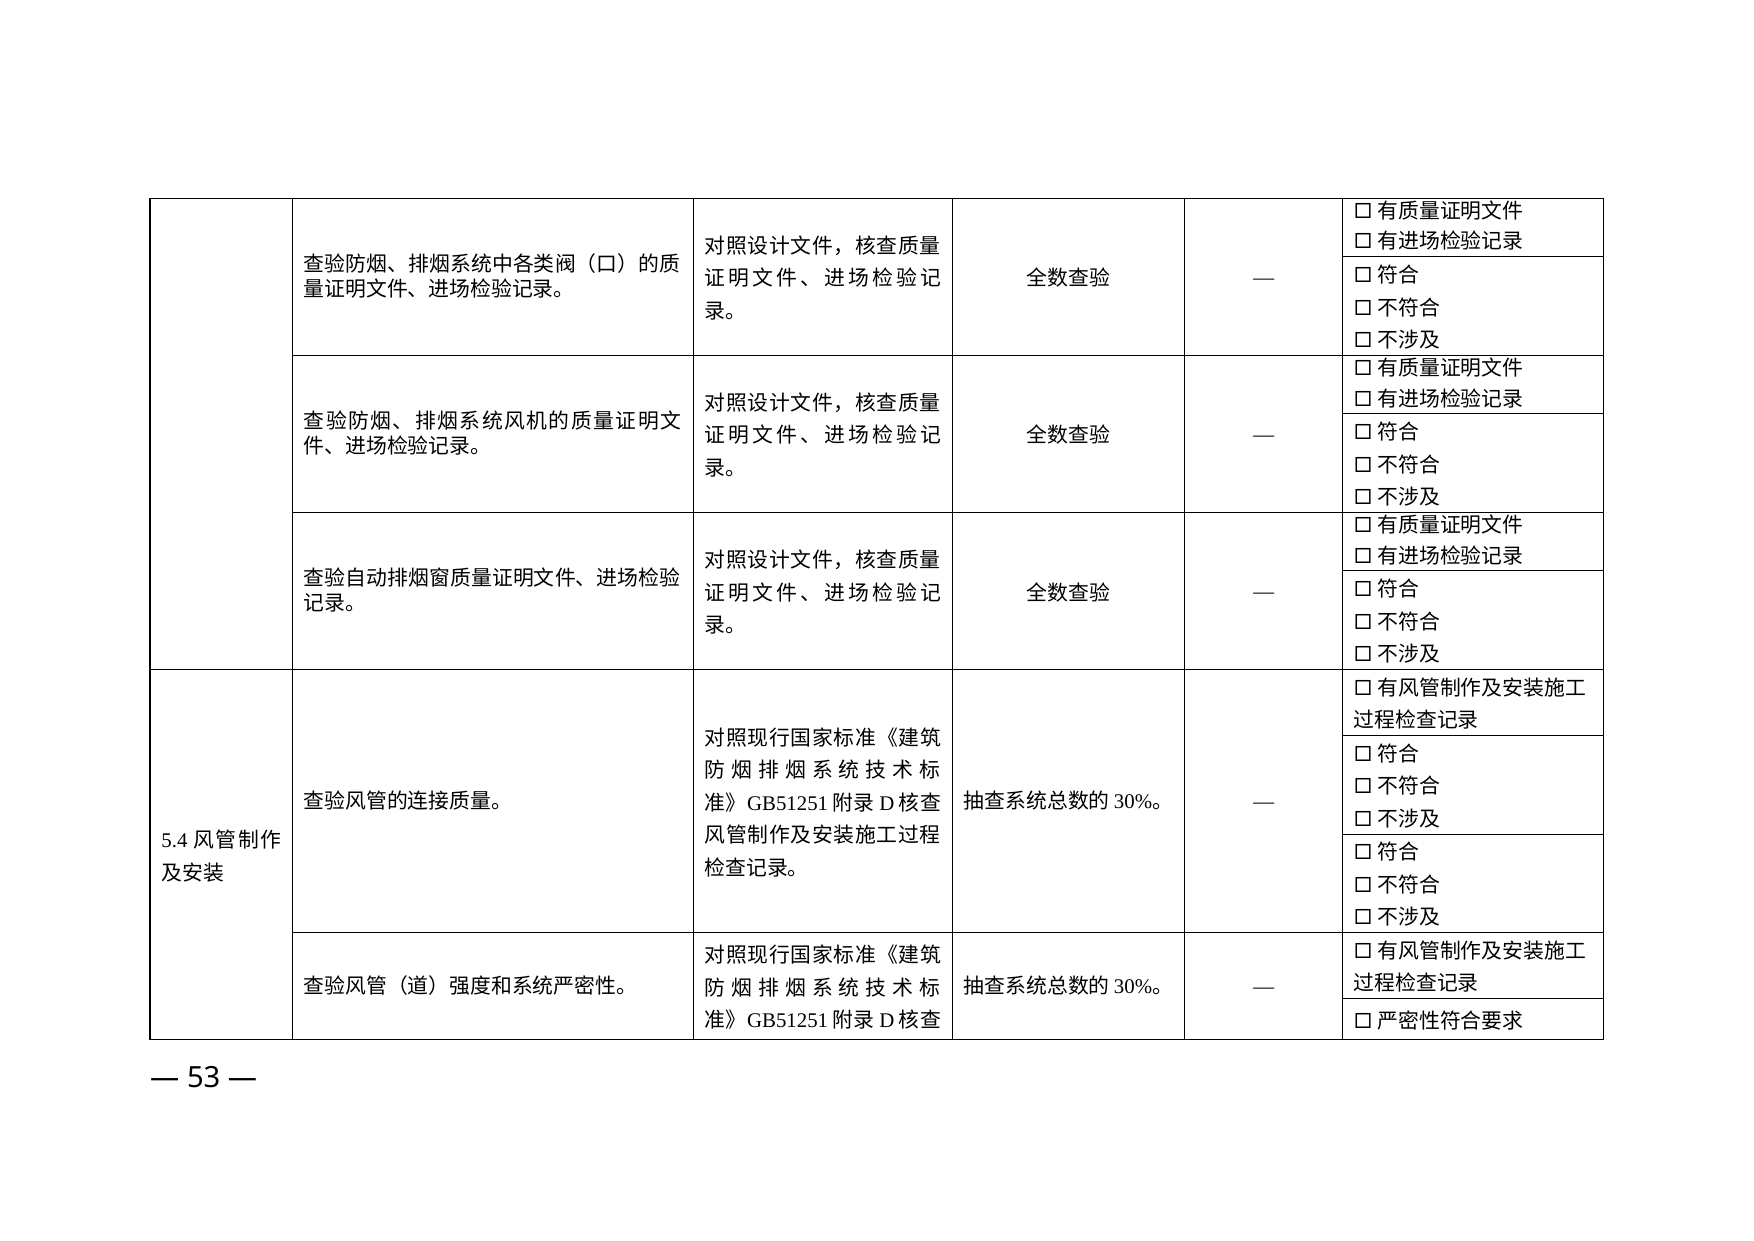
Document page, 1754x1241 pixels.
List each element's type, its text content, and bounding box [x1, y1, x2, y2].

table_cell — [1185, 933, 1342, 1039]
table_cell 符合 不符合 不涉及 [1343, 571, 1603, 669]
table_cell — [1185, 670, 1342, 932]
table_cell 查验风管（道）强度和系统严密性。 [293, 933, 693, 1039]
table_cell 查验风管的连接质量。 [293, 670, 693, 932]
table_cell 符合 不符合 不涉及 [1343, 414, 1603, 512]
table_cell 有质量证明文件 有进场检验记录 [1343, 513, 1603, 570]
table_cell 全数查验 [953, 199, 1184, 355]
table_cell 查验自动排烟窗质量证明文件、进场检验记录。 [293, 513, 693, 669]
table_cell 符合 不符合 不涉及 [1343, 257, 1603, 355]
table_cell 对照设计文件，核查质量证明文件、进场检验记录。 [694, 356, 952, 512]
table_cell 查验防烟、排烟系统风机的质量证明文件、进场检验记录。 [293, 356, 693, 512]
table_cell — [1185, 356, 1342, 512]
table_cell 符合 不符合 不涉及 [1343, 835, 1603, 932]
table_cell 有风管制作及安装施工过程检查记录 [1343, 670, 1603, 735]
table_cell — [1185, 513, 1342, 669]
table_cell 有风管制作及安装施工过程检查记录 [1343, 933, 1603, 998]
table_cell 全数查验 [953, 356, 1184, 512]
table_cell — [1185, 199, 1342, 355]
table_cell 对照设计文件，核查质量证明文件、进场检验记录。 [694, 513, 952, 669]
table_cell 符合 不符合 不涉及 [1343, 736, 1603, 833]
table_cell 有质量证明文件 有进场检验记录 [1343, 356, 1603, 413]
table_cell 有质量证明文件 有进场检验记录 [1343, 199, 1603, 256]
table_cell 抽查系统总数的30%。 [953, 933, 1184, 1039]
table_cell 对照设计文件，核查质量证明文件、进场检验记录。 [694, 199, 952, 355]
table_cell 5.4风管制作及安装 [151, 670, 292, 1039]
table_cell 对照现行国家标准《建筑防烟排烟系统技术标准》GB51251附录D核查风管制作及安装施工过程检查记录。 [694, 933, 952, 1039]
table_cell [1343, 999, 1603, 1039]
table_cell 全数查验 [953, 513, 1184, 669]
table_cell 对照现行国家标准《建筑防烟排烟系统技术标准》GB51251附录D核查风管制作及安装施工过程检查记录。 [694, 670, 952, 932]
table_cell 抽查系统总数的30%。 [953, 670, 1184, 932]
table_cell 查验防烟、排烟系统中各类阀（口）的质量证明文件、进场检验记录。 [293, 199, 693, 355]
